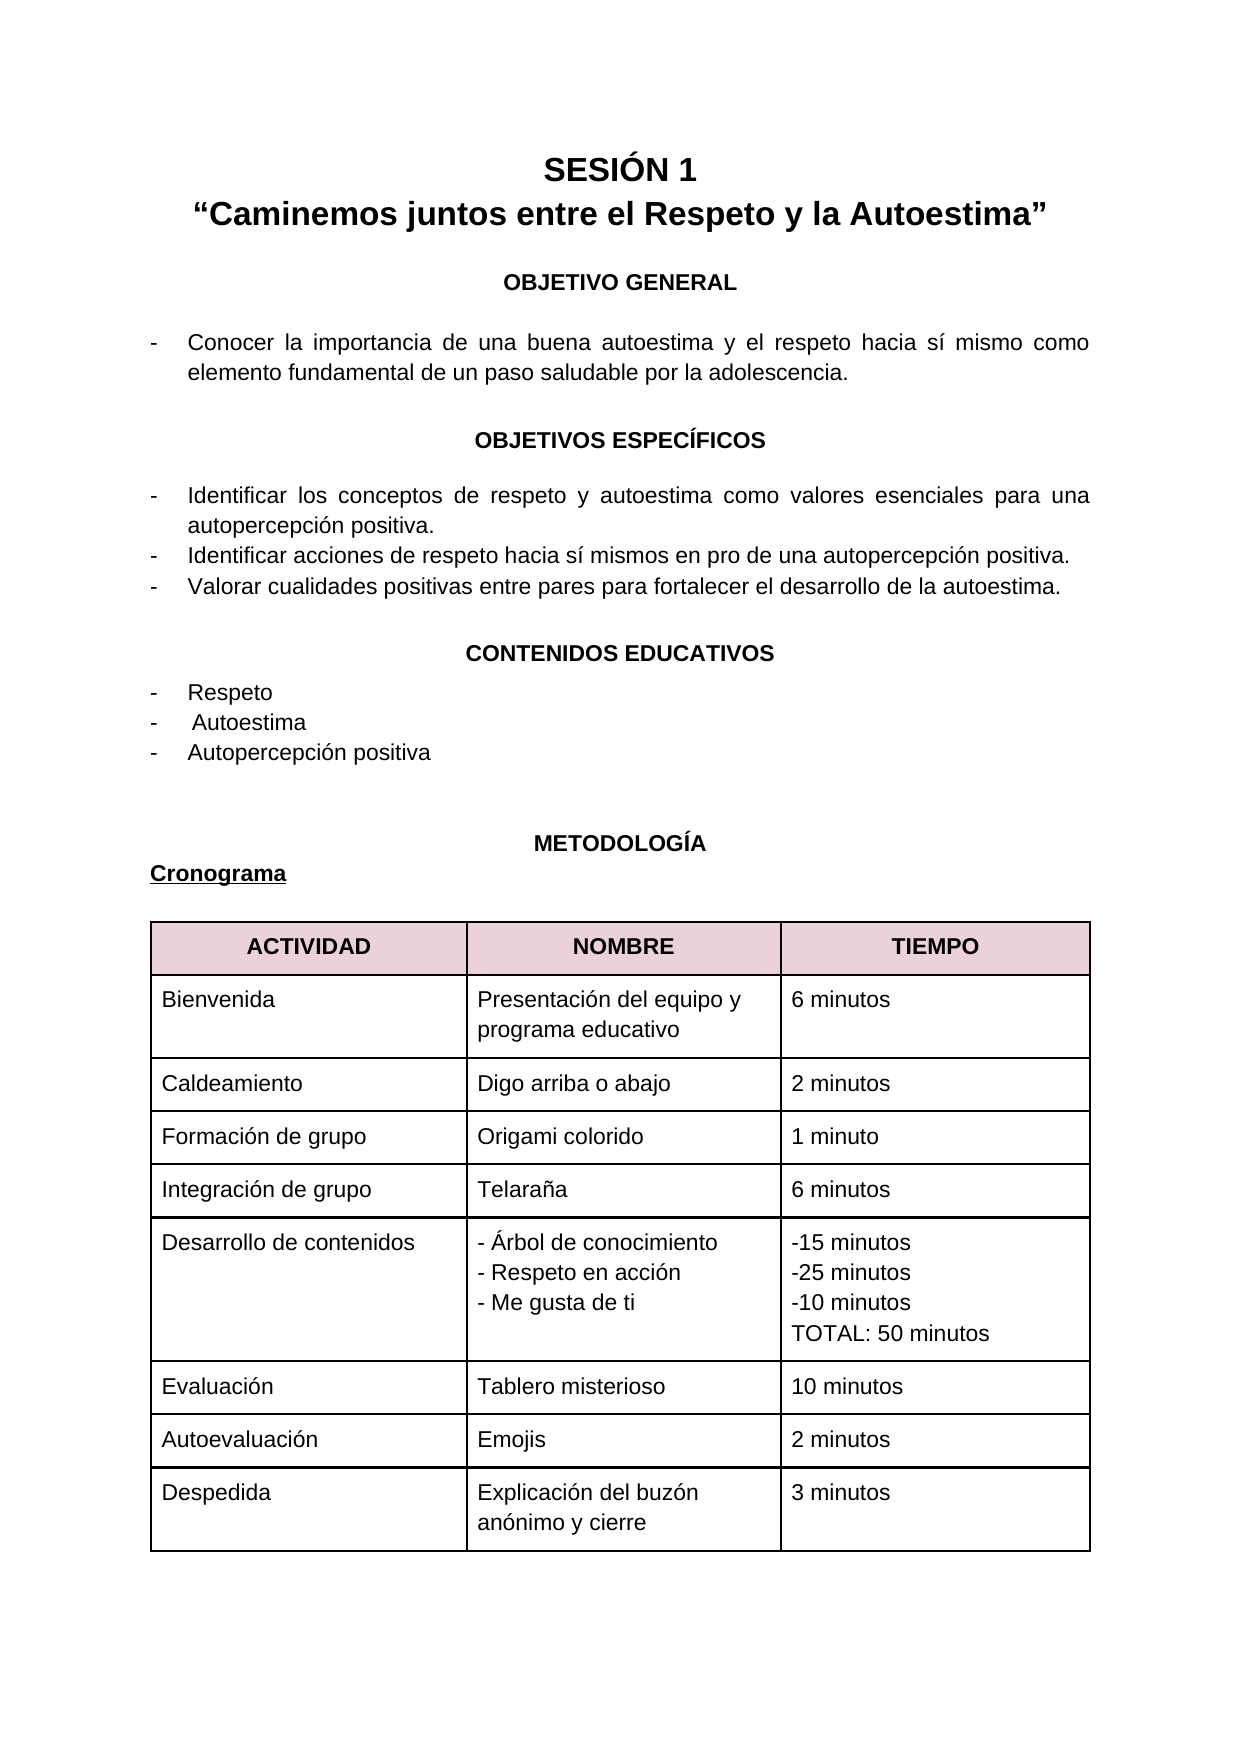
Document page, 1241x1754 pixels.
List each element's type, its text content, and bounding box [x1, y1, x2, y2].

table_cell 2 minutos [782, 1415, 1089, 1466]
list Identificar acciones de respeto hacia sí mismos en pro de una autopercepción positiva. [150, 542, 1090, 569]
list Identificar los conceptos de respeto y autoestima como valores esenciales para una autopercepción positiva. [150, 482, 1090, 539]
subtitle Conocer la importancia de una buena autoestima y el respeto hacia sí mismo como elemento fundamental de un paso saludable por la adolescencia. [150, 329, 1090, 386]
table_cell -15 minutos -25 minutos -10 minutos TOTAL: 50 minutos [782, 1219, 1089, 1360]
table_cell Formación de grupo [152, 1112, 466, 1163]
table_cell 3 minutos [782, 1469, 1089, 1550]
table_cell Bienvenida [152, 976, 466, 1057]
table_cell Despedida [152, 1469, 466, 1550]
table_cell 1 minuto [782, 1112, 1089, 1163]
table_cell 6 minutos [782, 976, 1089, 1057]
table_cell - Árbol de conocimiento - Respeto en acción - Me gusta de ti [468, 1219, 780, 1360]
subtitle OBJETIVOS ESPECÍFICOS [150, 427, 1090, 453]
table_cell Emojis [468, 1415, 780, 1466]
subtitle OBJETIVO GENERAL [150, 268, 1090, 295]
subtitle Cronograma [150, 860, 1090, 887]
table_cell Explicación del buzón anónimo y cierre [468, 1469, 780, 1550]
table_cell Telaraña [468, 1165, 780, 1216]
subtitle SESIÓN 1 [150, 150, 1090, 188]
subtitle METODOLOGÍA [150, 830, 1090, 856]
table_header TIEMPO [782, 923, 1089, 974]
list Respeto [150, 679, 1090, 705]
table_cell Evaluación [152, 1362, 466, 1413]
subtitle “Caminemos juntos entre el Respeto y la Autoestima” [150, 194, 1090, 233]
table_cell Presentación del equipo y programa educativo [468, 976, 780, 1057]
table_cell Autoevaluación [152, 1415, 466, 1466]
table_header NOMBRE [468, 923, 780, 974]
table_cell Origami colorido [468, 1112, 780, 1163]
table_cell Tablero misterioso [468, 1362, 780, 1413]
table_cell 10 minutos [782, 1362, 1089, 1413]
table_cell Digo arriba o abajo [468, 1059, 780, 1110]
list Autopercepción positiva [150, 739, 1090, 766]
table_cell Integración de grupo [152, 1165, 466, 1216]
table_cell Desarrollo de contenidos [152, 1219, 466, 1360]
subtitle CONTENIDOS EDUCATIVOS [150, 640, 1090, 667]
list Valorar cualidades positivas entre pares para fortalecer el desarrollo de la autoestima. [150, 573, 1090, 599]
table_header ACTIVIDAD [152, 923, 466, 974]
table_cell 6 minutos [782, 1165, 1089, 1216]
list Autoestima [150, 709, 1090, 736]
table_cell Caldeamiento [152, 1059, 466, 1110]
table_cell 2 minutos [782, 1059, 1089, 1110]
